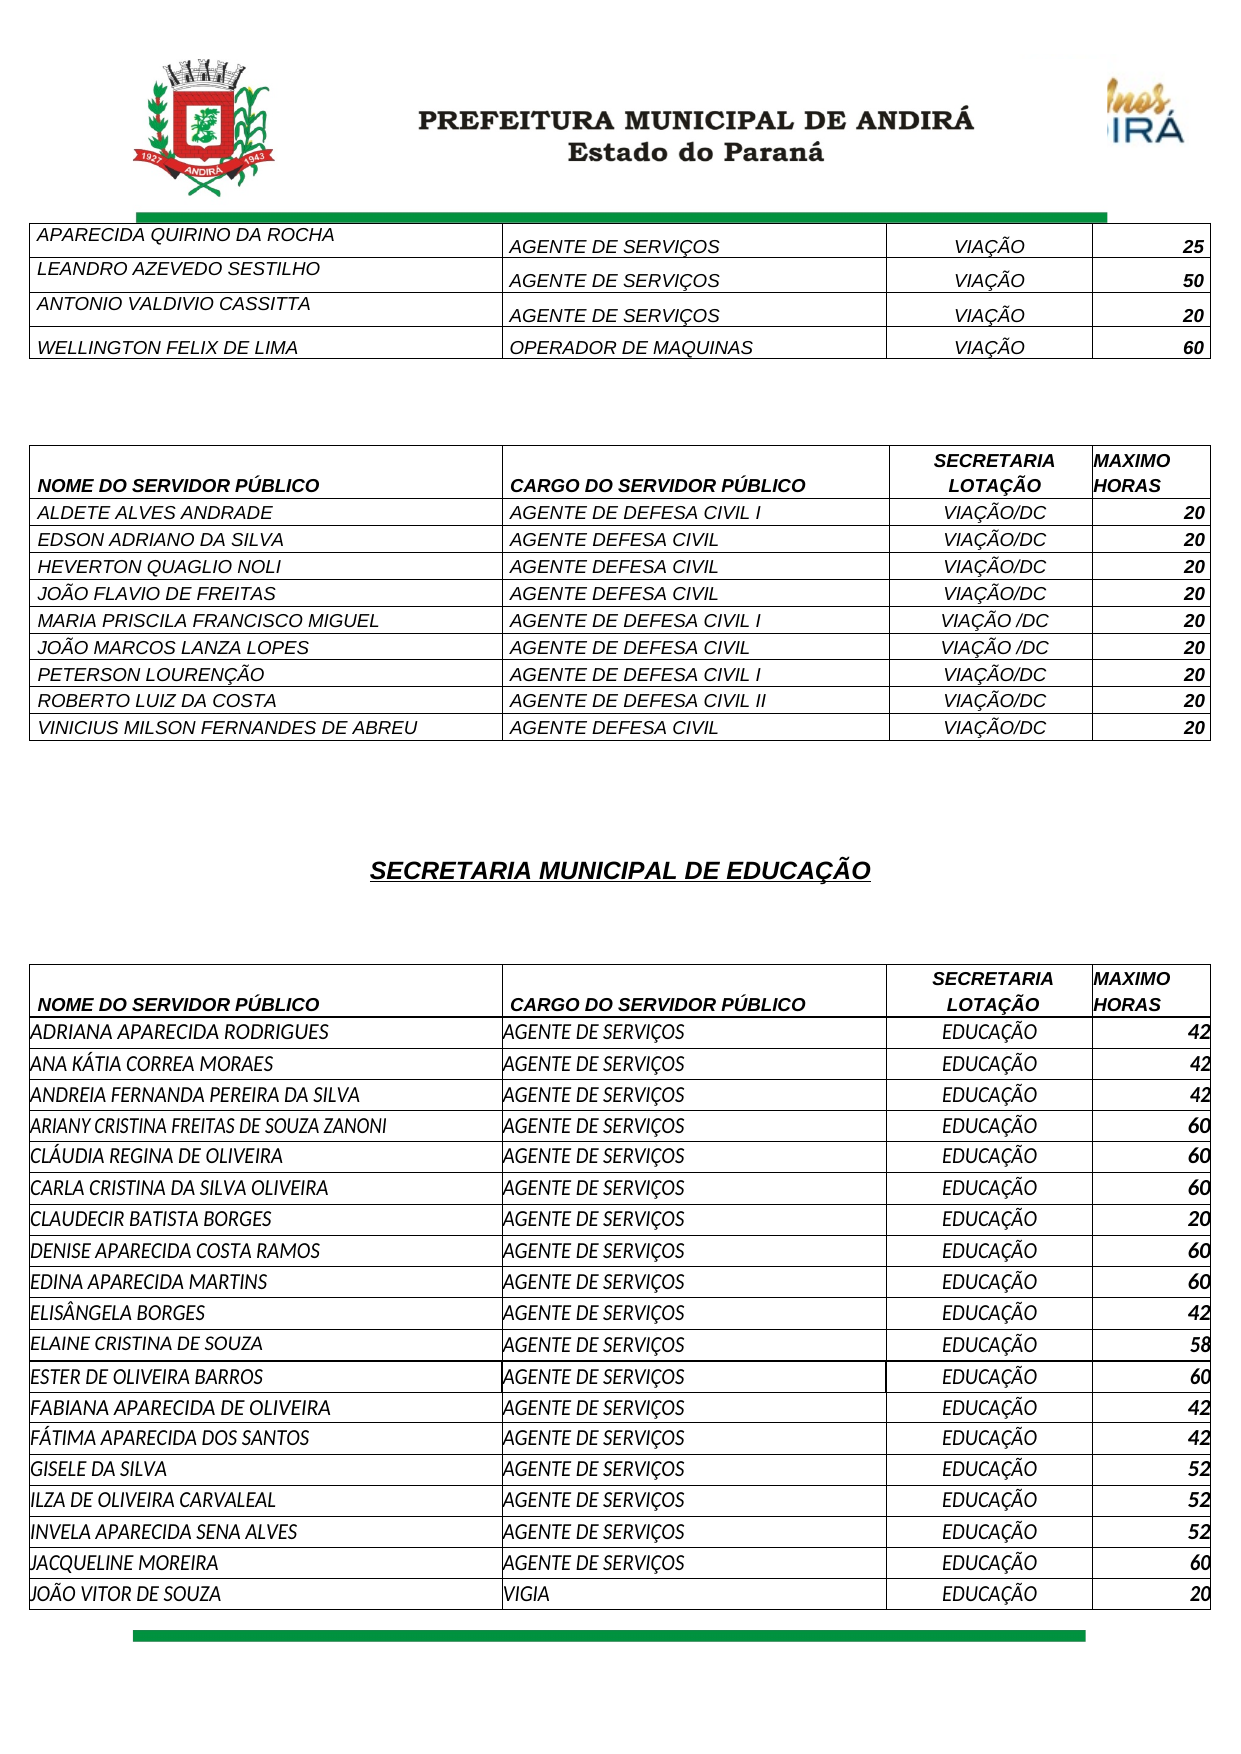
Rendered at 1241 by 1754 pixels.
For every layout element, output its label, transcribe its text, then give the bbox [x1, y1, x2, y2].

table_cell 20 [1093, 660, 1210, 686]
table_cell EDUCAÇÃO [887, 1330, 1092, 1360]
table_cell 60 [1093, 327, 1210, 358]
table_cell AGENTE DE SERVIÇOS [503, 1080, 886, 1110]
table_cell 42 [1093, 1393, 1210, 1422]
table_cell EDSON ADRIANO DA SILVA [30, 526, 502, 552]
table_cell EDUCAÇÃO [887, 1049, 1092, 1079]
table_cell AGENTE DE SERVIÇOS [503, 293, 886, 326]
table_cell CARLA CRISTINA DA SILVA OLIVEIRA [30, 1173, 502, 1203]
table_header CARGO DO SERVIDOR PÚBLICO [503, 965, 886, 1016]
table_cell 52 [1093, 1486, 1210, 1516]
table_cell AGENTE DE SERVIÇOS [503, 1517, 886, 1547]
table_cell AGENTE DE SERVIÇOS [503, 1455, 886, 1484]
table_cell ARIANY CRISTINA FREITAS DE SOUZA ZANONI [30, 1111, 502, 1141]
table_cell HEVERTON QUAGLIO NOLI [30, 553, 502, 579]
table_cell 25 [1093, 224, 1210, 257]
table_header MAXIMO HORAS [1093, 965, 1210, 1016]
table_cell EDUCAÇÃO [887, 1205, 1092, 1235]
table_cell ANDREIA FERNANDA PEREIRA DA SILVA [30, 1080, 502, 1110]
table_cell INVELA APARECIDA SENA ALVES [30, 1517, 502, 1547]
picture [132, 54, 1207, 223]
table_cell EDUCAÇÃO [887, 1579, 1092, 1609]
table_cell GISELE DA SILVA [30, 1455, 502, 1484]
table_cell 20 [1093, 526, 1210, 552]
table_cell VIAÇÃO/DC [890, 714, 1092, 740]
table_cell EDUCAÇÃO [887, 1236, 1092, 1266]
table_cell AGENTE DE SERVIÇOS [503, 258, 886, 292]
table_header NOME DO SERVIDOR PÚBLICO [30, 965, 502, 1016]
table_cell AGENTE DE SERVIÇOS [503, 1362, 885, 1391]
table_cell AGENTE DEFESA CIVIL [503, 526, 889, 552]
table_cell ELISÂNGELA BORGES [30, 1298, 502, 1329]
table_cell ROBERTO LUIZ DA COSTA [30, 687, 502, 713]
table_cell OPERADOR DE MAQUINAS [503, 327, 886, 358]
table_cell VIAÇÃO /DC [890, 607, 1092, 632]
table_header NOME DO SERVIDOR PÚBLICO [30, 446, 502, 498]
table_cell EDUCAÇÃO [887, 1486, 1092, 1516]
table_cell AGENTE DE SERVIÇOS [503, 1330, 886, 1360]
table_cell ESTER DE OLIVEIRA BARROS [30, 1362, 501, 1391]
table_cell AGENTE DE SERVIÇOS [503, 1236, 886, 1266]
table_cell 60 [1093, 1111, 1210, 1141]
table_cell ANA KÁTIA CORREA MORAES [30, 1049, 502, 1079]
table_cell 20 [1093, 499, 1210, 525]
table_cell EDUCAÇÃO [887, 1267, 1092, 1297]
table_cell AGENTE DEFESA CIVIL [503, 580, 889, 606]
table_cell EDUCAÇÃO [887, 1548, 1092, 1578]
table_cell EDUCAÇÃO [887, 1362, 1092, 1391]
table_cell 20 [1093, 580, 1210, 606]
table_cell EDUCAÇÃO [887, 1111, 1092, 1141]
table_cell EDUCAÇÃO [887, 1455, 1092, 1484]
table_cell EDUCAÇÃO [887, 1080, 1092, 1110]
table_cell JOÃO FLAVIO DE FREITAS [30, 580, 502, 606]
table_cell AGENTE DE DEFESA CIVIL II [503, 687, 889, 713]
table_cell 42 [1093, 1018, 1210, 1048]
table_cell AGENTE DE SERVIÇOS [503, 1298, 886, 1329]
table_cell 52 [1093, 1455, 1210, 1484]
table_cell EDUCAÇÃO [887, 1142, 1092, 1172]
table_cell VIAÇÃO/DC [890, 660, 1092, 686]
table_cell 60 [1093, 1236, 1210, 1266]
table_cell AGENTE DE DEFESA CIVIL I [503, 607, 889, 632]
table_cell MARIA PRISCILA FRANCISCO MIGUEL [30, 607, 502, 632]
table_cell AGENTE DE DEFESA CIVIL I [503, 499, 889, 525]
table_cell VIAÇÃO [887, 224, 1092, 257]
table_cell AGENTE DE SERVIÇOS [503, 1205, 886, 1235]
table_cell EDUCAÇÃO [887, 1173, 1092, 1203]
table_cell 20 [1093, 1579, 1210, 1609]
table_cell 20 [1093, 687, 1210, 713]
table_cell 20 [1093, 607, 1210, 632]
table_header SECRETARIA LOTAÇÃO [890, 446, 1092, 498]
table_cell AGENTE DE DEFESA CIVIL [503, 634, 889, 659]
table_cell AGENTE DE SERVIÇOS [503, 1018, 886, 1048]
table_cell VIGIA [503, 1579, 886, 1609]
table_cell 42 [1093, 1423, 1210, 1453]
table_cell EDUCAÇÃO [887, 1018, 1092, 1048]
table_cell VIAÇÃO /DC [890, 634, 1092, 659]
table_cell AGENTE DE SERVIÇOS [503, 1267, 886, 1297]
table_cell AGENTE DE SERVIÇOS [503, 1423, 886, 1453]
table_cell CLAUDECIR BATISTA BORGES [30, 1205, 502, 1235]
table_cell VIAÇÃO [887, 258, 1092, 292]
table_cell EDUCAÇÃO [887, 1393, 1092, 1422]
table_cell AGENTE DE SERVIÇOS [503, 1111, 886, 1141]
table_cell DENISE APARECIDA COSTA RAMOS [30, 1236, 502, 1266]
table_cell VIAÇÃO/DC [890, 687, 1092, 713]
table_cell 60 [1093, 1267, 1210, 1297]
table_cell 42 [1093, 1298, 1210, 1329]
table_cell VIAÇÃO/DC [890, 499, 1092, 525]
table_cell AGENTE DE SERVIÇOS [503, 1173, 886, 1203]
table_cell AGENTE DE SERVIÇOS [503, 1393, 886, 1422]
table_cell 20 [1093, 553, 1210, 579]
table_cell 58 [1093, 1330, 1210, 1360]
table_cell AGENTE DEFESA CIVIL [503, 553, 889, 579]
table_cell ADRIANA APARECIDA RODRIGUES [30, 1018, 502, 1048]
table_cell CLÁUDIA REGINA DE OLIVEIRA [30, 1142, 502, 1172]
picture [132, 1630, 1086, 1642]
table_cell AGENTE DE SERVIÇOS [503, 1548, 886, 1578]
table_cell VIAÇÃO/DC [890, 580, 1092, 606]
text SECRETARIA MUNICIPAL DE EDUCAÇÃO [133, 856, 1107, 885]
table_cell VIAÇÃO [887, 327, 1092, 358]
table_cell AGENTE DE SERVIÇOS [503, 1486, 886, 1516]
table_cell 50 [1093, 258, 1210, 292]
table_cell AGENTE DE SERVIÇOS [503, 224, 886, 257]
table_cell ILZA DE OLIVEIRA CARVALEAL [30, 1486, 502, 1516]
table_cell 52 [1093, 1517, 1210, 1547]
table_cell 42 [1093, 1080, 1210, 1110]
table_cell VIAÇÃO [887, 293, 1092, 326]
table_cell 20 [1093, 634, 1210, 659]
table_header MAXIMO HORAS [1093, 446, 1210, 498]
table_cell AGENTE DE SERVIÇOS [503, 1049, 886, 1079]
table_cell 20 [1093, 293, 1210, 326]
table_cell JACQUELINE MOREIRA [30, 1548, 502, 1578]
table_cell EDUCAÇÃO [887, 1517, 1092, 1547]
table_cell ELAINE CRISTINA DE SOUZA [30, 1330, 502, 1360]
table_cell 60 [1093, 1548, 1210, 1578]
table_cell VINICIUS MILSON FERNANDES DE ABREU [30, 714, 502, 740]
table_cell FÁTIMA APARECIDA DOS SANTOS [30, 1423, 502, 1453]
table_cell 20 [1093, 1205, 1210, 1235]
table_cell VIAÇÃO/DC [890, 526, 1092, 552]
table_cell JOÃO VITOR DE SOUZA [30, 1579, 502, 1609]
table_cell AGENTE DE SERVIÇOS [503, 1142, 886, 1172]
table_cell 20 [1093, 714, 1210, 740]
table_cell AGENTE DEFESA CIVIL [503, 714, 889, 740]
table_cell EDUCAÇÃO [887, 1298, 1092, 1329]
table_cell AGENTE DE DEFESA CIVIL I [503, 660, 889, 686]
table_header CARGO DO SERVIDOR PÚBLICO [503, 446, 889, 498]
table_cell 42 [1093, 1049, 1210, 1079]
table_cell FABIANA APARECIDA DE OLIVEIRA [30, 1393, 502, 1422]
table_cell 60 [1093, 1173, 1210, 1203]
table_cell JOÃO MARCOS LANZA LOPES [30, 634, 502, 659]
table_cell ANTONIO VALDIVIO CASSITTA [30, 293, 502, 326]
table_cell VIAÇÃO/DC [890, 553, 1092, 579]
table_cell ALDETE ALVES ANDRADE [30, 499, 502, 525]
table_cell APARECIDA QUIRINO DA ROCHA [30, 224, 502, 257]
table_cell 60 [1093, 1142, 1210, 1172]
table_cell WELLINGTON FELIX DE LIMA [30, 327, 502, 358]
table_header SECRETARIA LOTAÇÃO [887, 965, 1092, 1016]
table_cell PETERSON LOURENÇÃO [30, 660, 502, 686]
table_cell 60 [1093, 1362, 1210, 1391]
table_cell EDUCAÇÃO [887, 1423, 1092, 1453]
table_cell EDINA APARECIDA MARTINS [30, 1267, 502, 1297]
table_cell LEANDRO AZEVEDO SESTILHO [30, 258, 502, 292]
